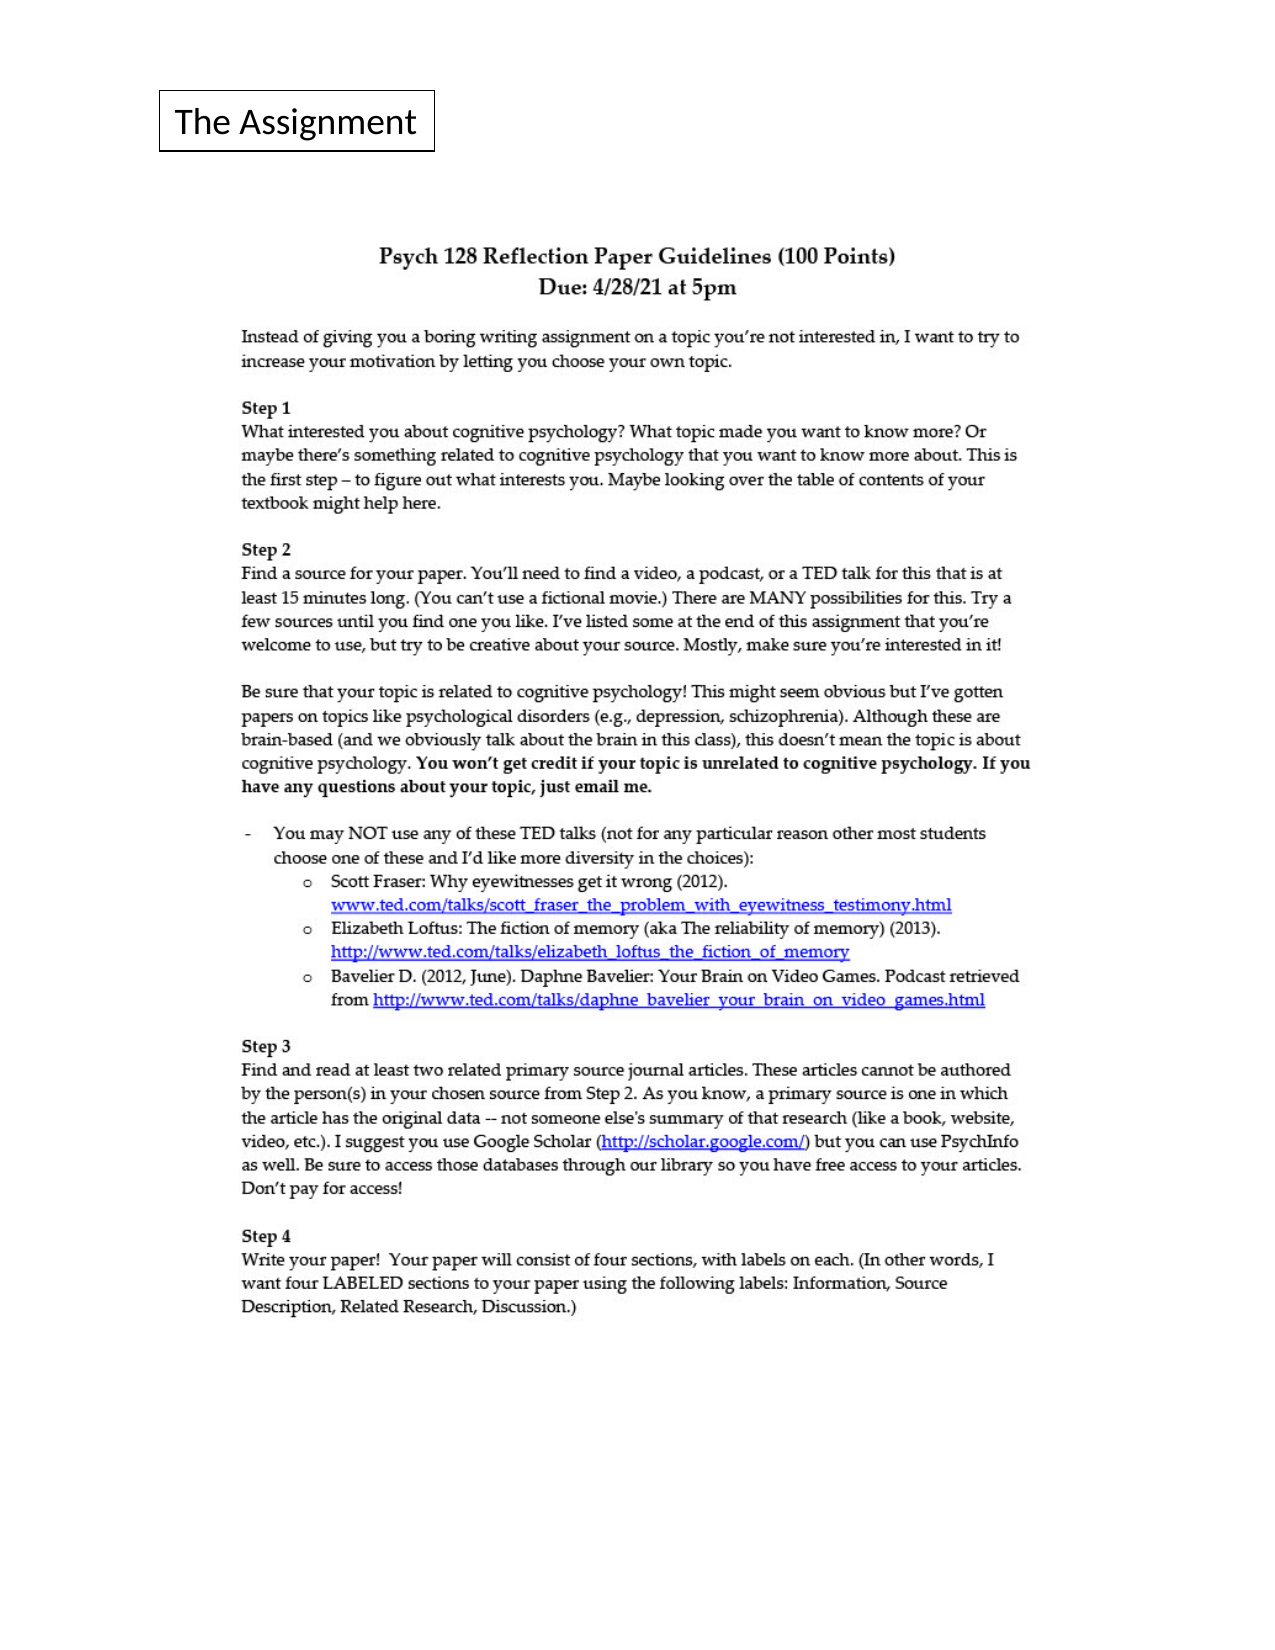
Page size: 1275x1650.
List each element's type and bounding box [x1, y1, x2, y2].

picture [150, 150, 1125, 1411]
